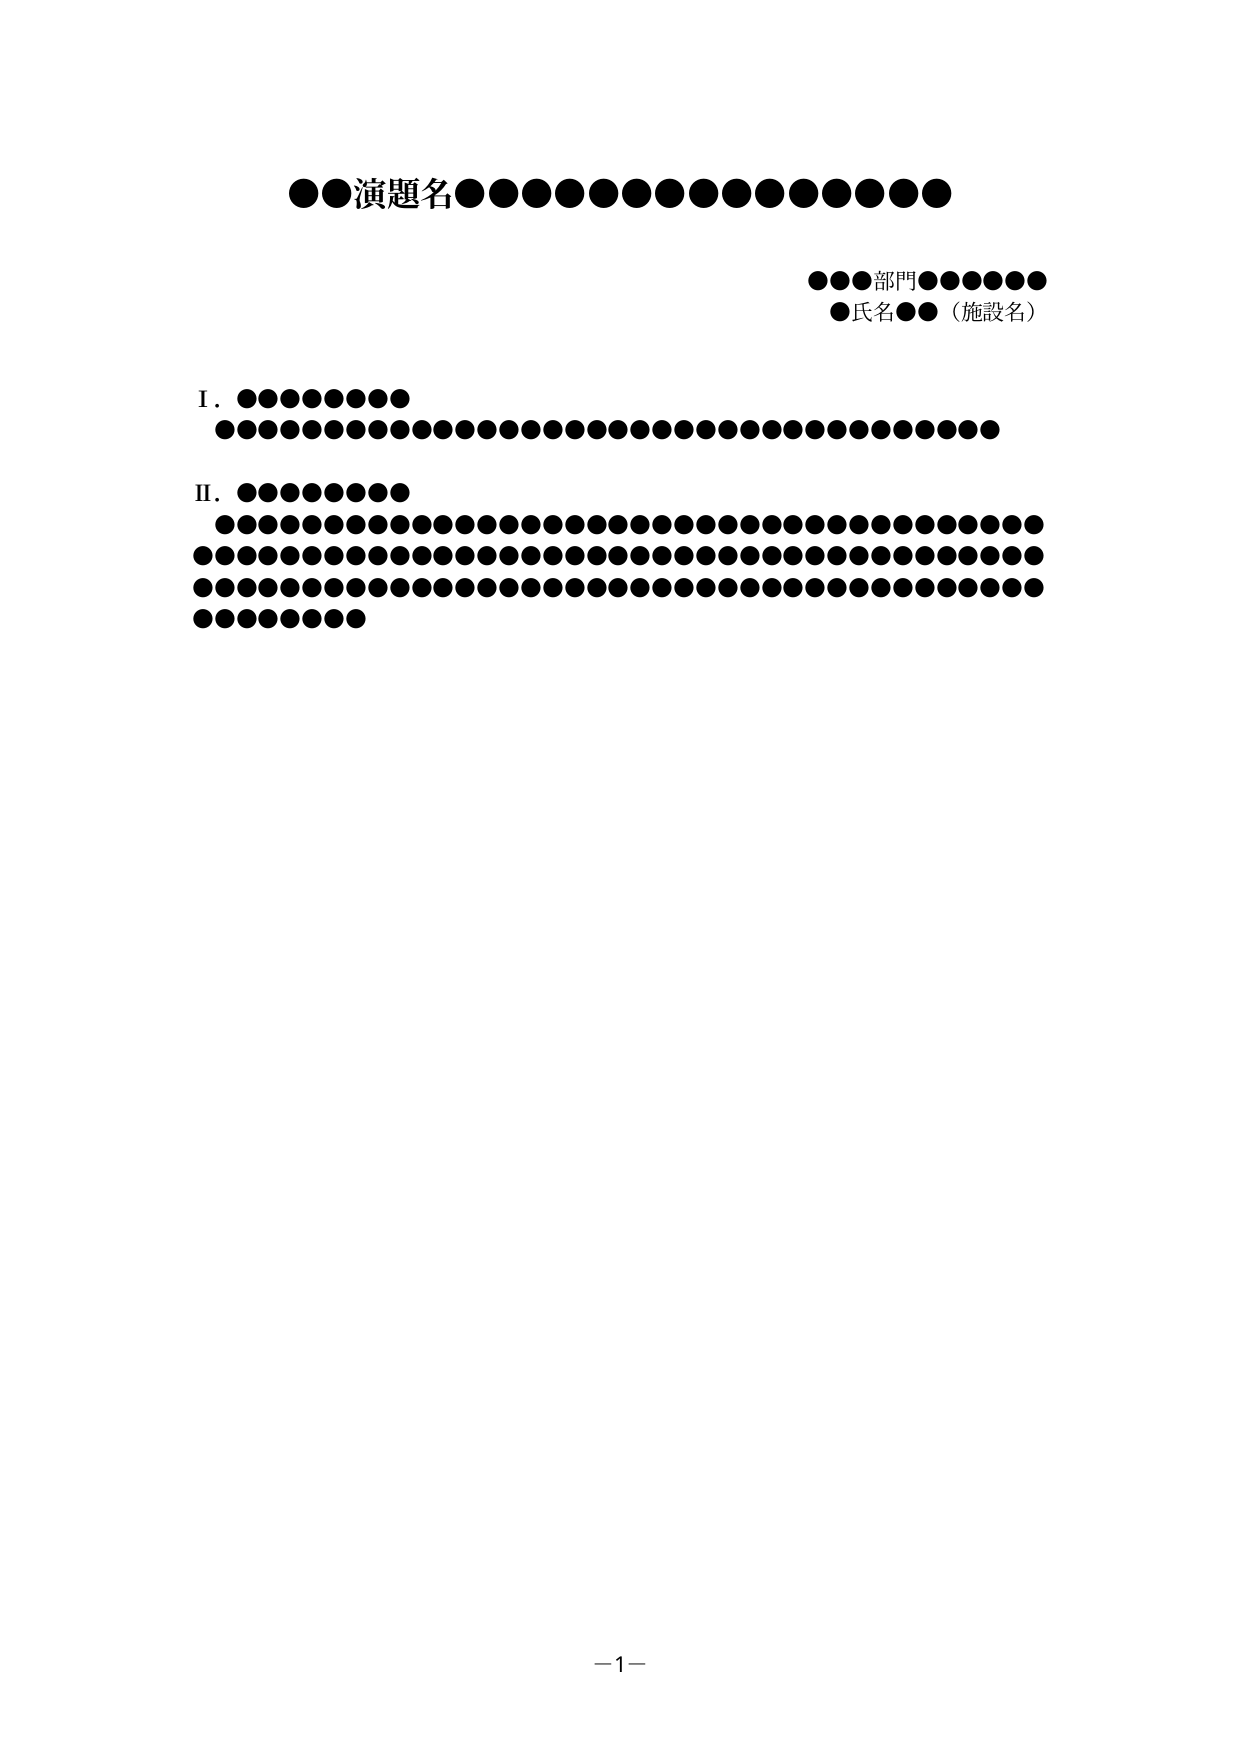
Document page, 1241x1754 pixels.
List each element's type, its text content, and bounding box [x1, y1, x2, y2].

text ●●●●●●●●●●●●●●●●●●●●●●●●●●●●●●●●●●●●●●●●●●●●●●●●●●●●●●●●●●●●●●●●●●●●●●●●●●●●●●●●●●●●●●●●●●●●●●●●●●●●●●●●●●●●●●●●●●●●●●●●●●●● [192, 508, 1048, 634]
text ●氏名●●（施設名） [192, 296, 1048, 327]
text ●●●●●●●●●●●●●●●●●●●●●●●●●●●●●●●●●●●● [192, 413, 1048, 445]
text ●●●部門●●●●●● [192, 264, 1048, 296]
text Ⅱ．●●●●●●●● [192, 476, 1048, 508]
text Ⅰ．●●●●●●●● [192, 382, 1048, 413]
text ●●演題名●●●●●●●●●●●●●●● [192, 168, 1048, 216]
